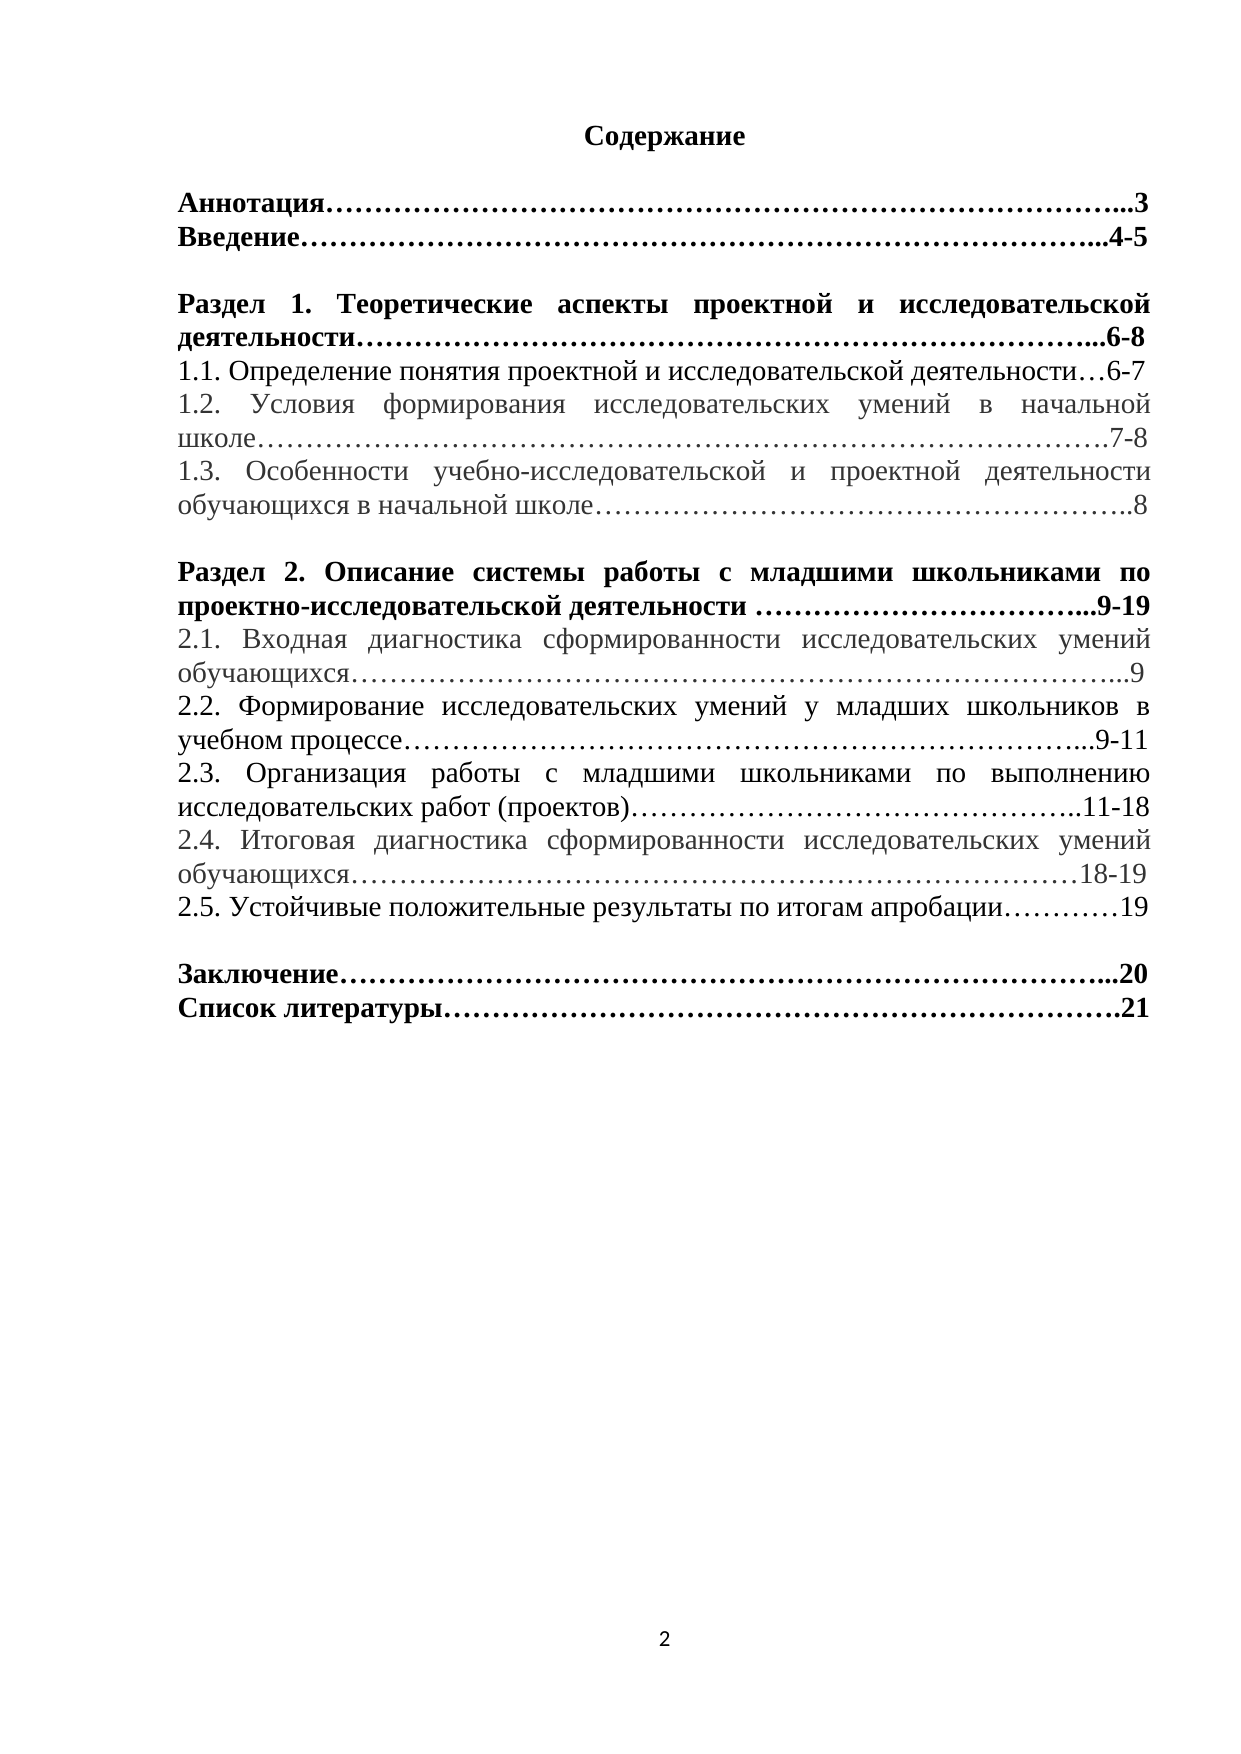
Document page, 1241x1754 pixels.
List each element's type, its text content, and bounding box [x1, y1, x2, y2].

text 2.3. Организация работы с младшими школьниками по выполнению исследовательских работ (проектов)………………………………………..11-18 [177, 755, 1152, 822]
text 1.1. Определение понятия проектной и исследовательской деятельности…6-7 [177, 353, 1152, 386]
text Введение………………………………………………………………………...4-5 [177, 219, 1152, 252]
text Раздел 2. Описание системы работы с младшими школьниками по проектно-исследовательской деятельности ……………………………...9-19 [177, 554, 1152, 621]
text 1.3. Особенности учебно-исследовательской и проектной деятельности обучающихся в начальной школе………………………………………………..8 [177, 453, 1152, 521]
text Содержание [177, 118, 1152, 152]
list Раздел 1. Теоретические аспекты проектной и исследовательской деятельности…………………………………………………………………...6-8 [177, 286, 1152, 353]
text 2.1. Входная диагностика сформированности исследовательских умений обучающихся……………………………………………………………………...9 [177, 621, 1152, 688]
text 2.5. Устойчивые положительные результаты по итогам апробации…………19 [177, 889, 1152, 923]
text Список литературы…………………………………………………………….21 [177, 990, 1152, 1024]
text 1.2. Условия формирования исследовательских умений в начальной школе…………………………………………………………………………….7-8 [177, 386, 1152, 453]
text Аннотация………………………………………………………………………...3 [177, 185, 1152, 219]
text Заключение……………………………………………………………………...20 [177, 957, 1152, 990]
text 2.4. Итоговая диагностика сформированности исследовательских умений обучающихся…………………………………………………………………18-19 [177, 822, 1152, 889]
text 2.2. Формирование исследовательских умений у младших школьников в учебном процессе……………………………………………………………...9-11 [177, 688, 1152, 755]
